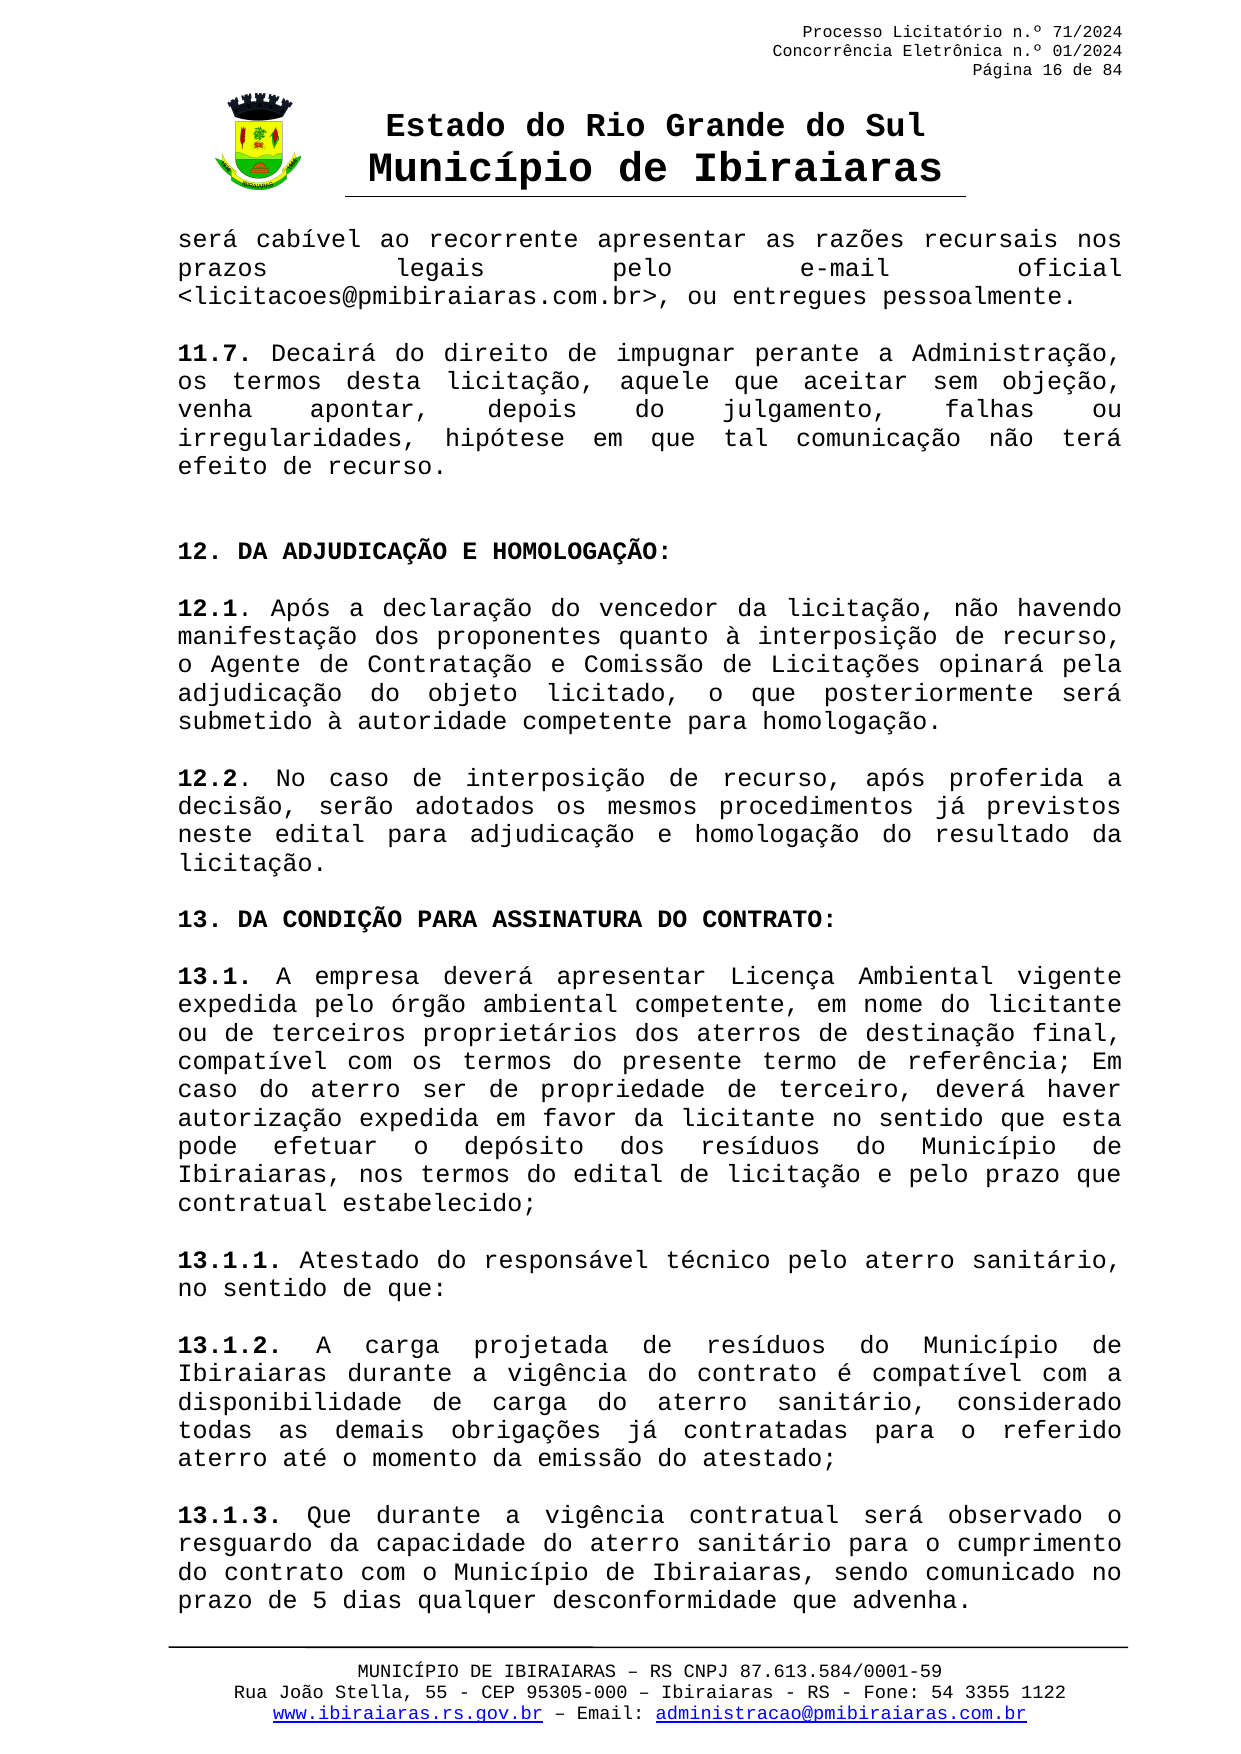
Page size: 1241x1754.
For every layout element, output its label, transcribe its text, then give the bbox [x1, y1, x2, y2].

picture [215, 93, 302, 190]
text 13.1. A empresa deverá apresentar Licença Ambiental vigente expedida pelo órgão ambiental competente, em nome do licitante ou de terceiros proprietários dos aterros de destinação final, compatível com os termos do presente termo de referência; Em caso do aterro ser de propriedade de terceiro, deverá haver autorização expedida em favor da licitante no sentido que esta pode efetuar o depósito dos resíduos do Município de Ibiraiaras, nos termos do edital de licitação e pelo prazo que contratual estabelecido; [177, 963, 1122, 1218]
text 13.1.3. Que durante a vigência contratual será observado o resguardo da capacidade do aterro sanitário para o cumprimento do contrato com o Município de Ibiraiaras, sendo comunicado no prazo de 5 dias qualquer desconformidade que advenha. [177, 1503, 1122, 1616]
text 13.1.1. Atestado do responsável técnico pelo aterro sanitário, no sentido de que: [177, 1247, 1122, 1304]
text 11.7. Decairá do direito de impugnar perante a Administração, os termos desta licitação, aquele que aceitar sem objeção, venha apontar, depois do julgamento, falhas ou irregularidades, hipótese em que tal comunicação não terá efeito de recurso. [177, 340, 1122, 482]
text 13.1.2. A carga projetada de resíduos do Município de Ibiraiaras durante a vigência do contrato é compatível com a disponibilidade de carga do aterro sanitário, considerado todas as demais obrigações já contratadas para o referido aterro até o momento da emissão do atestado; [177, 1333, 1122, 1474]
text 13. DA CONDIÇÃO PARA ASSINATURA DO CONTRATO: [177, 907, 1122, 935]
text 12.1. Após a declaração do vencedor da licitação, não havendo manifestação dos proponentes quanto à interposição de recurso, o Agente de Contratação e Comissão de Licitações opinará pela adjudicação do objeto licitado, o que posteriormente será submetido à autoridade competente para homologação. [177, 595, 1122, 737]
text 12. DA ADJUDICAÇÃO E HOMOLOGAÇÃO: [177, 538, 1122, 567]
text 12.2. No caso de interposição de recurso, após proferida a decisão, serão adotados os mesmos procedimentos já previstos neste edital para adjudicação e homologação do resultado da licitação. [177, 765, 1122, 878]
